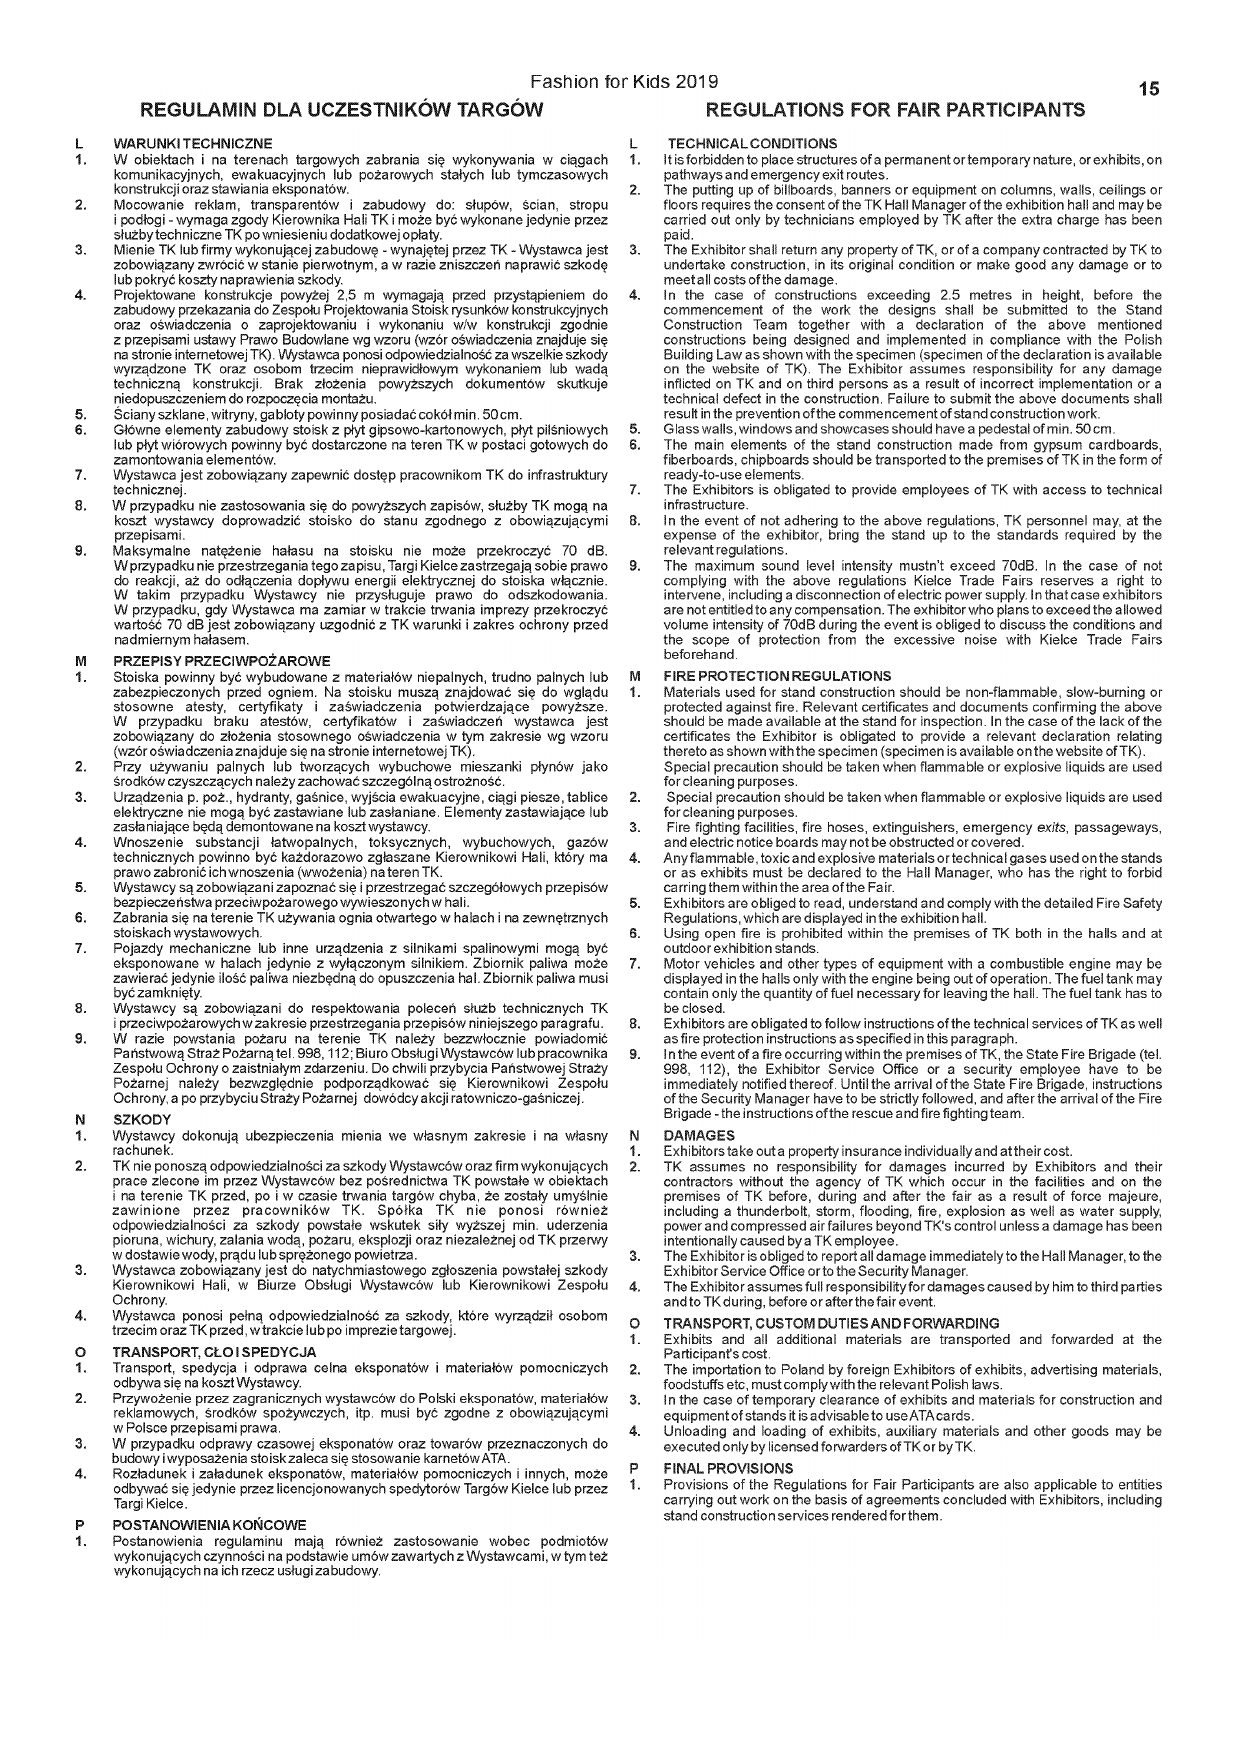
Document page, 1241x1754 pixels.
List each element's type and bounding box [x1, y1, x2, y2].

picture [75, 75, 1166, 1642]
